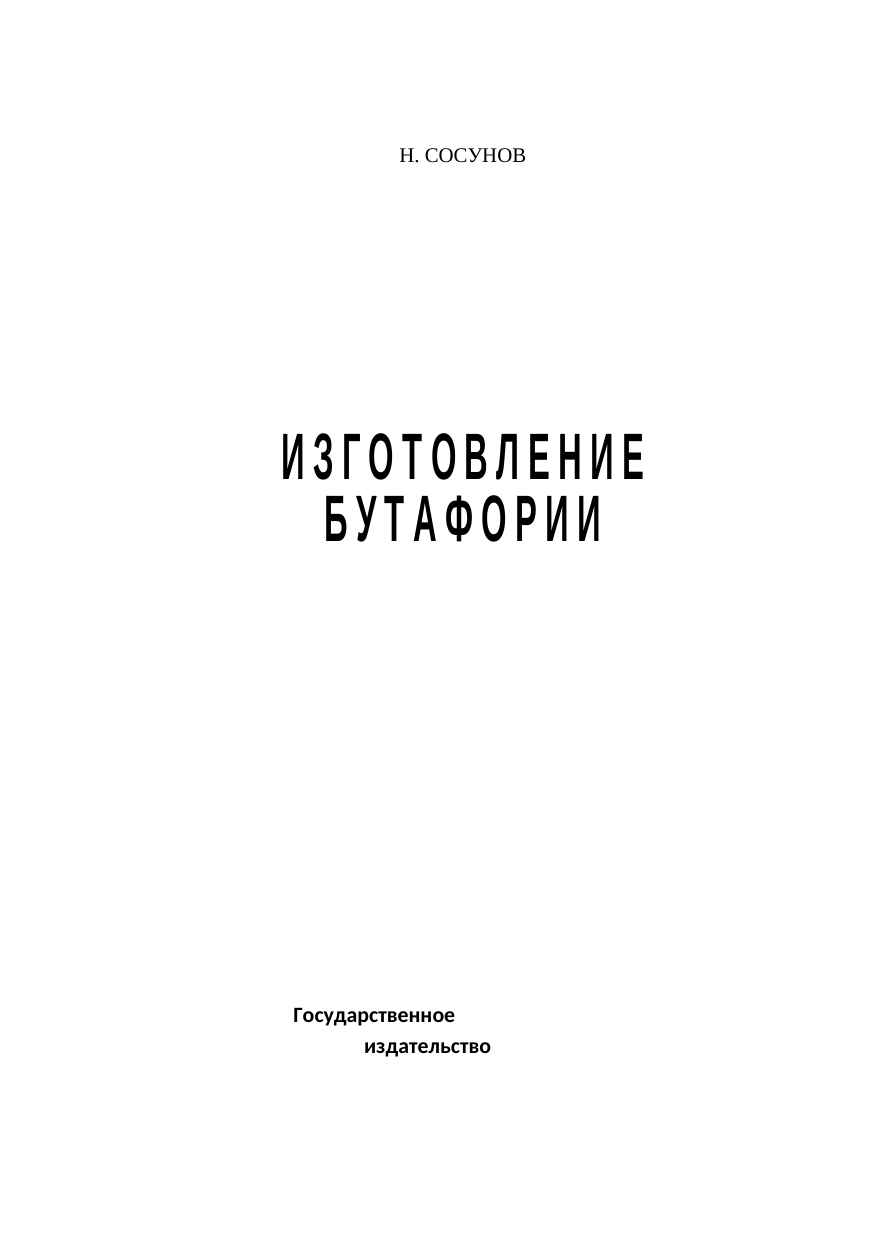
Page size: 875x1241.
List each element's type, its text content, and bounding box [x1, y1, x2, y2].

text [293, 998, 580, 1060]
text Н. СОСУНОВ [258, 146, 667, 167]
text ИЗГОТОВЛЕНИЕ БУТАФОРИИ [258, 430, 667, 554]
